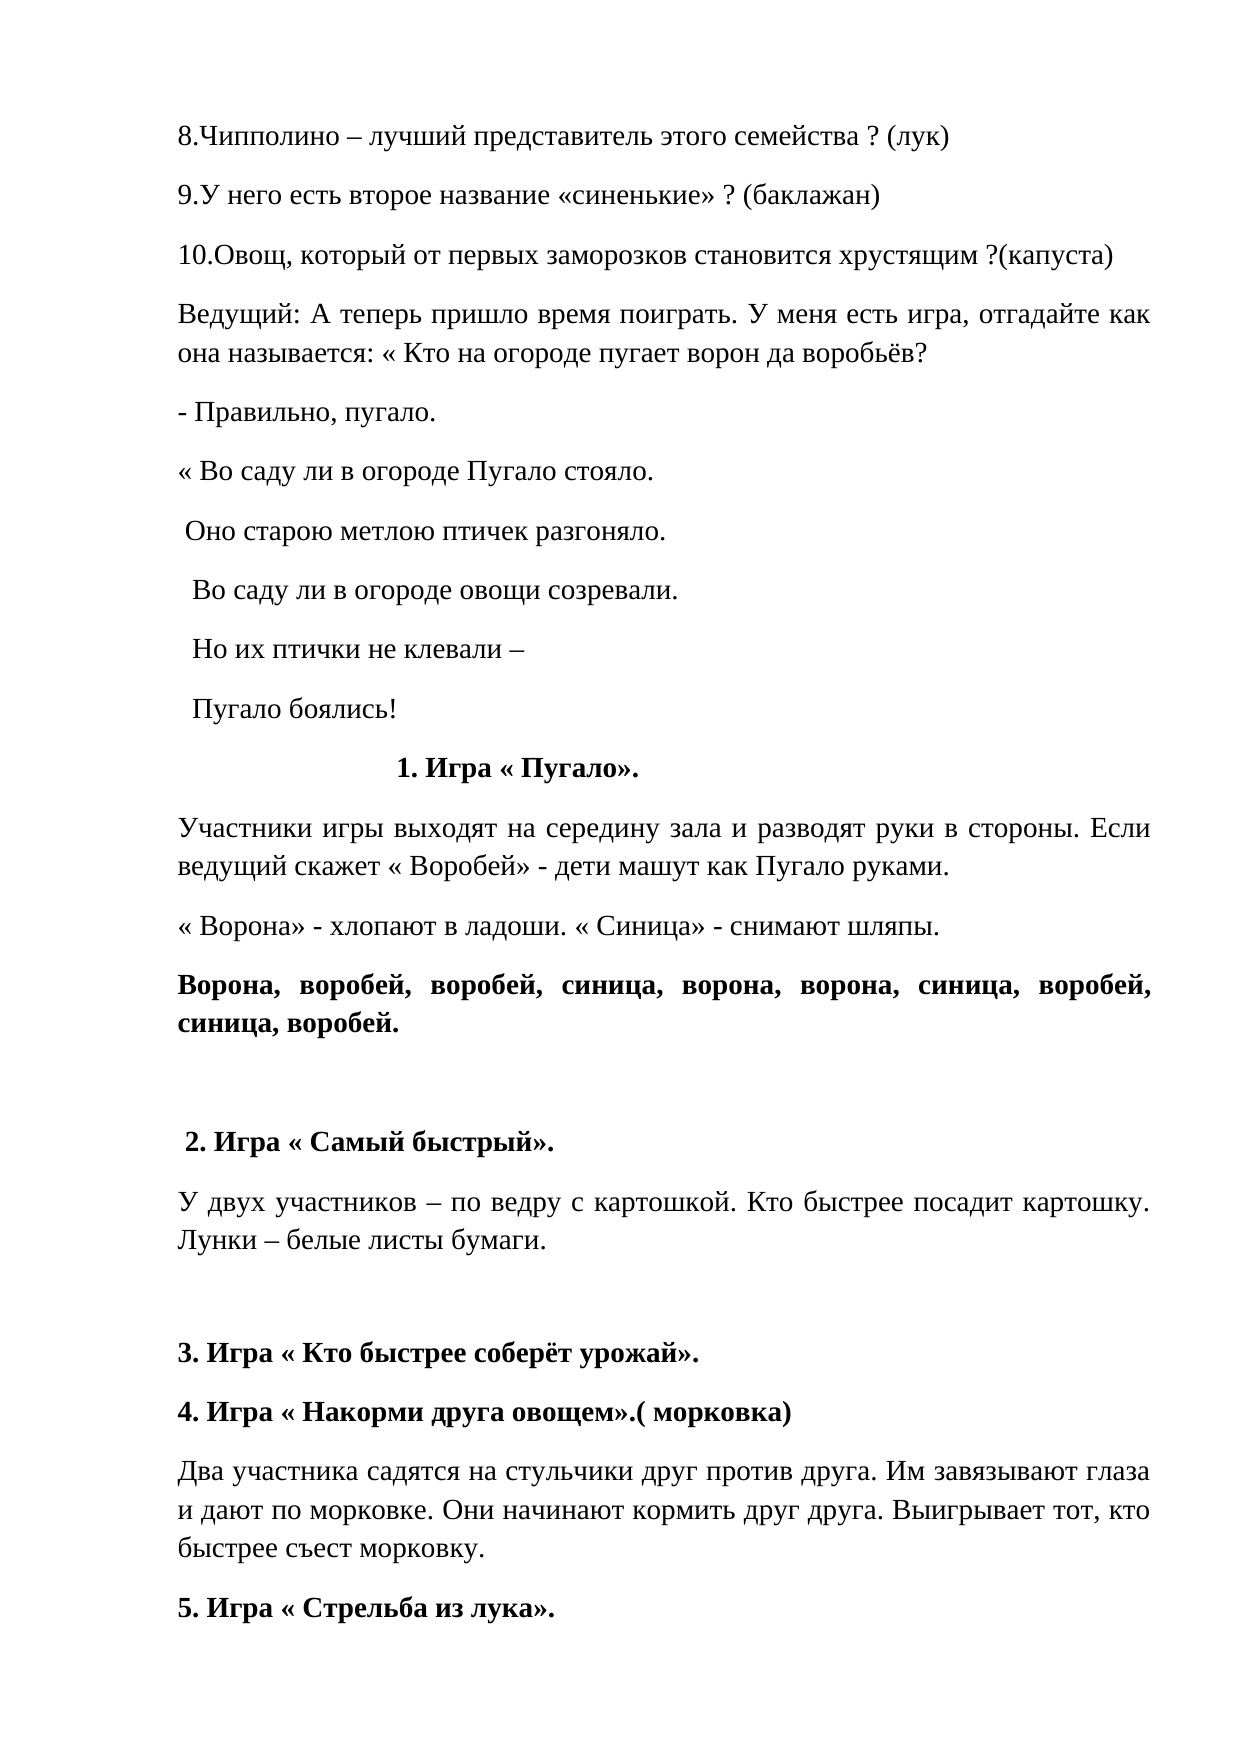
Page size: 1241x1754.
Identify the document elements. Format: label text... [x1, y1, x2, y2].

text « Ворона» - хлопают в ладоши. « Синица» - снимают шляпы. [177, 908, 1152, 941]
text 3. Игра « Кто быстрее соберёт урожай». [177, 1335, 1152, 1368]
text Участники игры выходят на середину зала и разводят руки в стороны. Если ведущий скажет « Воробей» - дети машут как Пугало руками. [177, 810, 1152, 882]
text Пугало боялись! [177, 691, 1152, 724]
text 9.У него есть второе название «синенькие» ? (баклажан) [177, 177, 1152, 211]
text 2. Игра « Самый быстрый». [177, 1124, 1152, 1158]
text 4. Игра « Накорми друга овощем».( морковка) [177, 1394, 1152, 1428]
text Ведущий: А теперь пришло время поиграть. У меня есть игра, отгадайте как она называется: « Кто на огороде пугает ворон да воробьёв? [177, 296, 1152, 368]
text 1. Игра « Пугало». [177, 750, 1152, 784]
text 10.Овощ, который от первых заморозков становится хрустящим ?(капуста) [177, 237, 1152, 270]
text Ворона, воробей, воробей, синица, ворона, ворона, синица, воробей, синица, воробей. [177, 967, 1152, 1039]
text Во саду ли в огороде овощи созревали. [177, 572, 1152, 606]
text - Правильно, пугало. [177, 394, 1152, 428]
text У двух участников – по ведру с картошкой. Кто быстрее посадит картошку. Лунки – белые листы бумаги. [177, 1184, 1152, 1256]
text Два участника садятся на стульчики друг против друга. Им завязывают глаза и дают по морковке. Они начинают кормить друг друга. Выигрывает тот, кто быстрее съест морковку. [177, 1453, 1152, 1564]
text 5. Игра « Стрельба из лука». [177, 1590, 1152, 1623]
text Оно старою метлою птичек разгоняло. [177, 513, 1152, 546]
text Но их птички не клевали – [177, 632, 1152, 665]
text 8.Чипполино – лучший представитель этого семейства ? (лук) [177, 118, 1152, 152]
text « Во саду ли в огороде Пугало стояло. [177, 453, 1152, 487]
